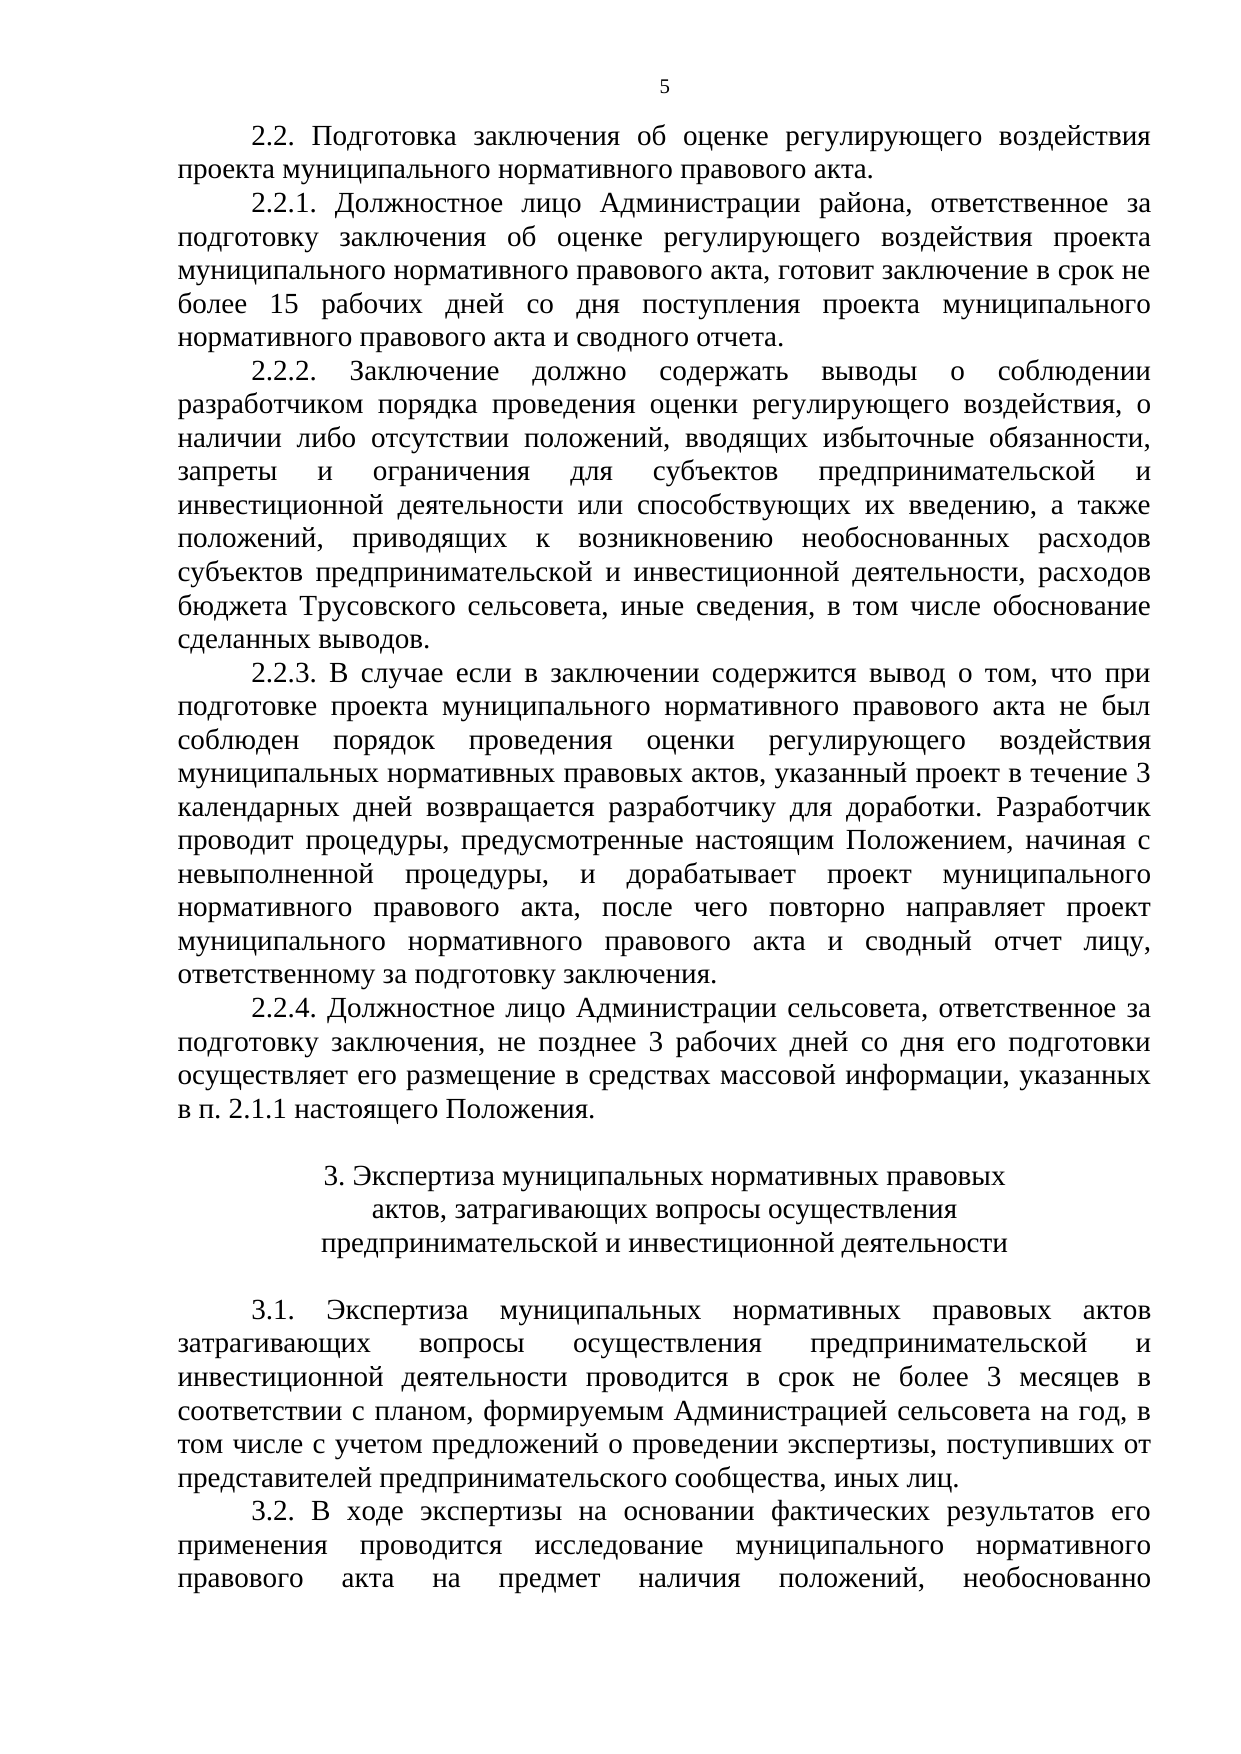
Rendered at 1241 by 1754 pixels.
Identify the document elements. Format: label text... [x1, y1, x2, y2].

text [177, 1493, 1152, 1594]
text 3.1. Экспертиза муниципальных нормативных правовых актов затрагивающих вопросы осуществления предпринимательской и инвестиционной деятельности проводится в срок не более 3 месяцев в соответствии с планом, формируемым Администрацией сельсовета на год, в том числе с учетом предложений о проведении экспертизы, поступивших от представителей предпринимательского сообщества, иных лиц. [177, 1292, 1152, 1493]
text 2.2.3. В случае если в заключении содержится вывод о том, что при подготовке проекта муниципального нормативного правового акта не был соблюден порядок проведения оценки регулирующего воздействия муниципальных нормативных правовых актов, указанный проект в течение 3 календарных дней возвращается разработчику для доработки. Разработчик проводит процедуры, предусмотренные настоящим Положением, начиная с невыполненной процедуры, и дорабатывает проект муниципального нормативного правового акта, после чего повторно направляет проект муниципального нормативного правового акта и сводный отчет лицу, ответственному за подготовку заключения. [177, 655, 1152, 990]
text 2.2. Подготовка заключения об оценке регулирующего воздействия проекта муниципального нормативного правового акта. [177, 118, 1152, 185]
text 2.2.4. Должностное лицо Администрации сельсовета, ответственное за подготовку заключения, не позднее 3 рабочих дней со дня его подготовки осуществляет его размещение в средствах массовой информации, указанных в п. 2.1.1 настоящего Положения. [177, 990, 1152, 1124]
text 3. Экспертиза муниципальных нормативных правовых [177, 1158, 1152, 1191]
text 2.2.2. Заключение должно содержать выводы о соблюдении разработчиком порядка проведения оценки регулирующего воздействия, о наличии либо отсутствии положений, вводящих избыточные обязанности, запреты и ограничения для субъектов предпринимательской и инвестиционной деятельности или способствующих их введению, а также положений, приводящих к возникновению необоснованных расходов субъектов предпринимательской и инвестиционной деятельности, расходов бюджета Трусовского сельсовета, иные сведения, в том числе обоснование сделанных выводов. [177, 353, 1152, 655]
text предпринимательской и инвестиционной деятельности [177, 1225, 1152, 1258]
text актов, затрагивающих вопросы осуществления [177, 1191, 1152, 1225]
text 2.2.1. Должностное лицо Администрации района, ответственное за подготовку заключения об оценке регулирующего воздействия проекта муниципального нормативного правового акта, готовит заключение в срок не более 15 рабочих дней со дня поступления проекта муниципального нормативного правового акта и сводного отчета. [177, 185, 1152, 353]
